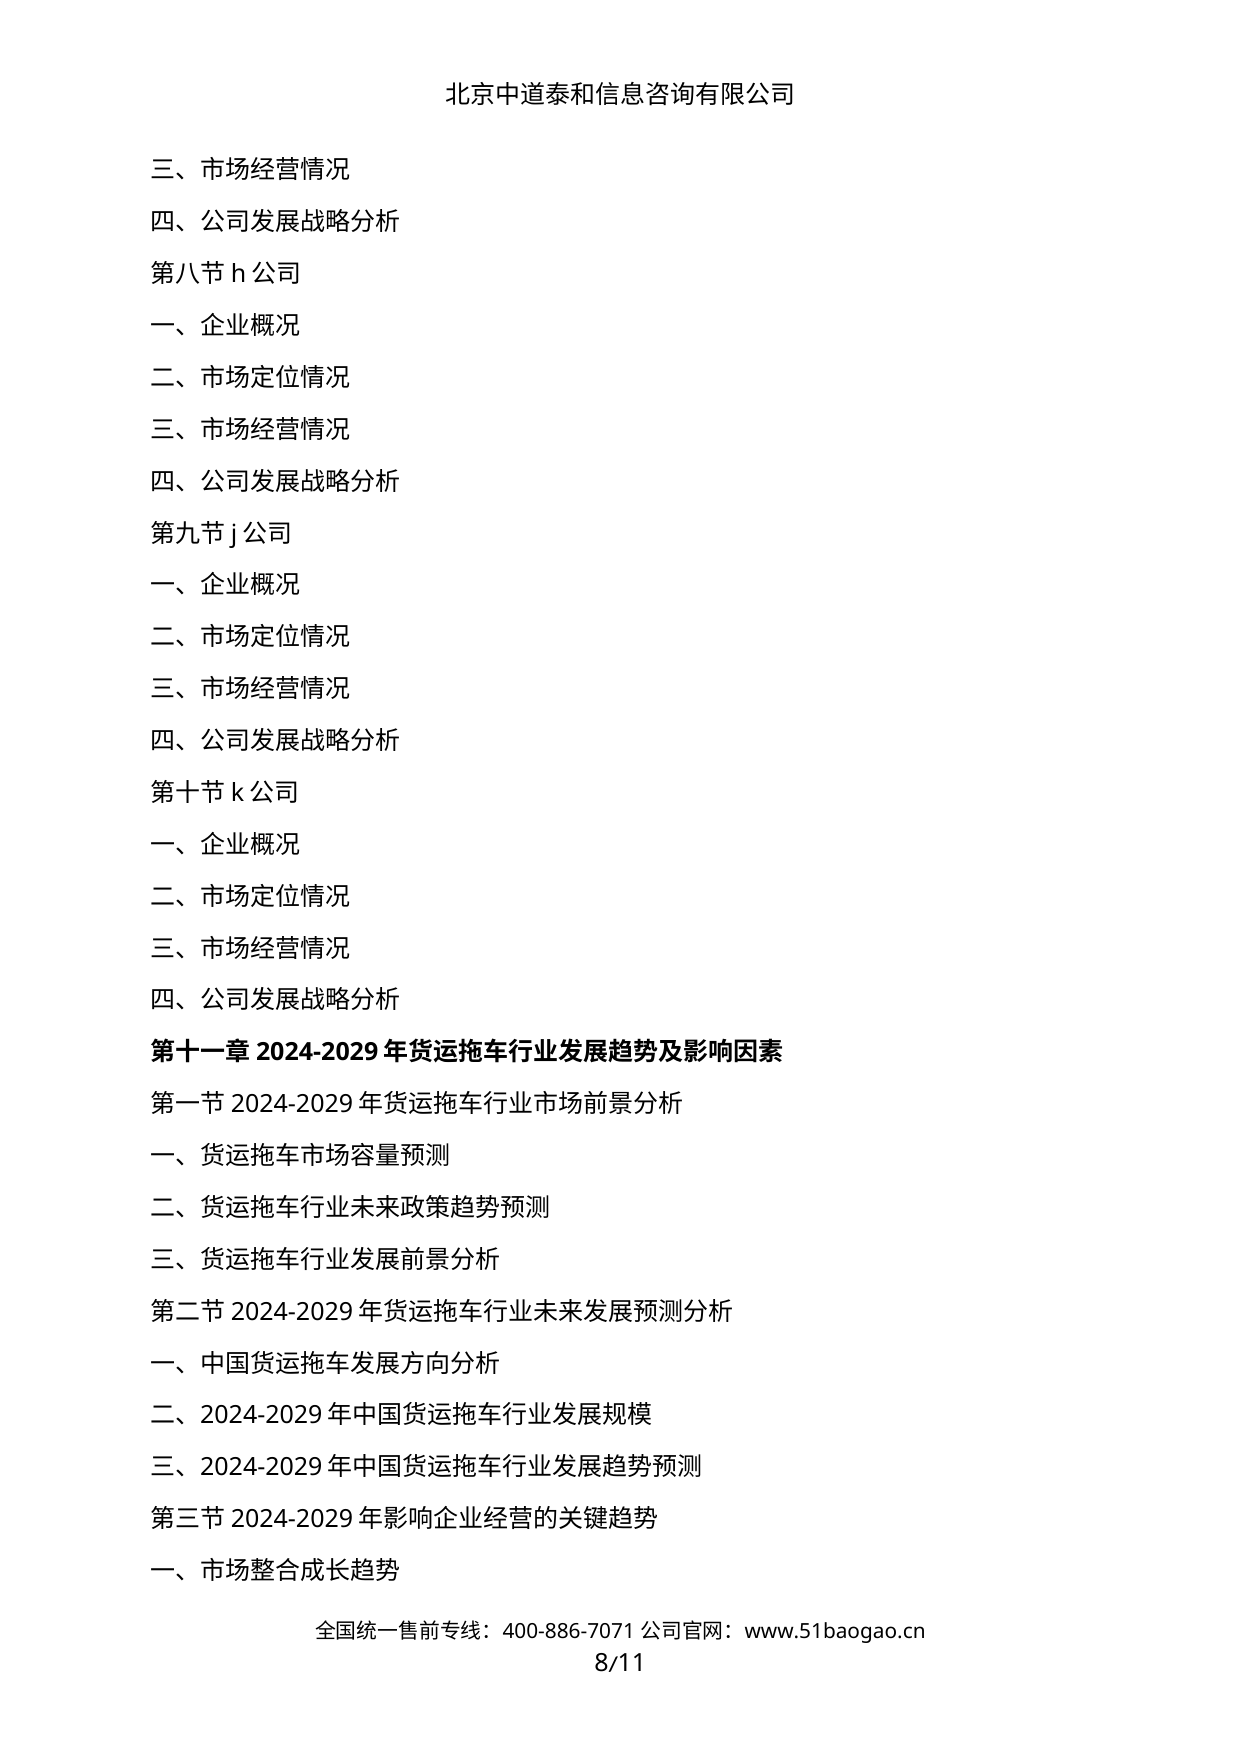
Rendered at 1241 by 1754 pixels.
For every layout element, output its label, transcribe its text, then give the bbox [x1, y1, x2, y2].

text 二、市场定位情况 [150, 876, 1090, 912]
text 三、市场经营情况 [150, 928, 1090, 964]
text 四、公司发展战略分析 [150, 202, 1090, 238]
text 一、货运拖车市场容量预测 [150, 1136, 1090, 1172]
text 第一节 2024-2029年货运拖车行业市场前景分析 [150, 1084, 1090, 1120]
text 三、市场经营情况 [150, 669, 1090, 705]
text 二、2024-2029年中国货运拖车行业发展规模 [150, 1395, 1090, 1431]
text 三、货运拖车行业发展前景分析 [150, 1239, 1090, 1276]
text 三、2024-2029年中国货运拖车行业发展趋势预测 [150, 1447, 1090, 1483]
text 二、市场定位情况 [150, 357, 1090, 394]
text 一、市场整合成长趋势 [150, 1551, 1090, 1587]
text 四、公司发展战略分析 [150, 721, 1090, 757]
text 第九节 j公司 [150, 513, 1090, 549]
text 二、货运拖车行业未来政策趋势预测 [150, 1187, 1090, 1224]
text 第二节 2024-2029年货运拖车行业未来发展预测分析 [150, 1291, 1090, 1327]
text 第三节 2024-2029年影响企业经营的关键趋势 [150, 1499, 1090, 1535]
text 第十一章 2024-2029年货运拖车行业发展趋势及影响因素 [150, 1032, 1090, 1068]
text 一、中国货运拖车发展方向分析 [150, 1343, 1090, 1379]
text 第十节 k公司 [150, 772, 1090, 809]
text 二、市场定位情况 [150, 617, 1090, 653]
text 一、企业概况 [150, 565, 1090, 601]
text 四、公司发展战略分析 [150, 461, 1090, 497]
text 四、公司发展战略分析 [150, 980, 1090, 1016]
text 第八节 h公司 [150, 254, 1090, 290]
text 一、企业概况 [150, 824, 1090, 861]
text 一、企业概况 [150, 306, 1090, 342]
text 三、市场经营情况 [150, 150, 1090, 186]
text 三、市场经营情况 [150, 409, 1090, 446]
